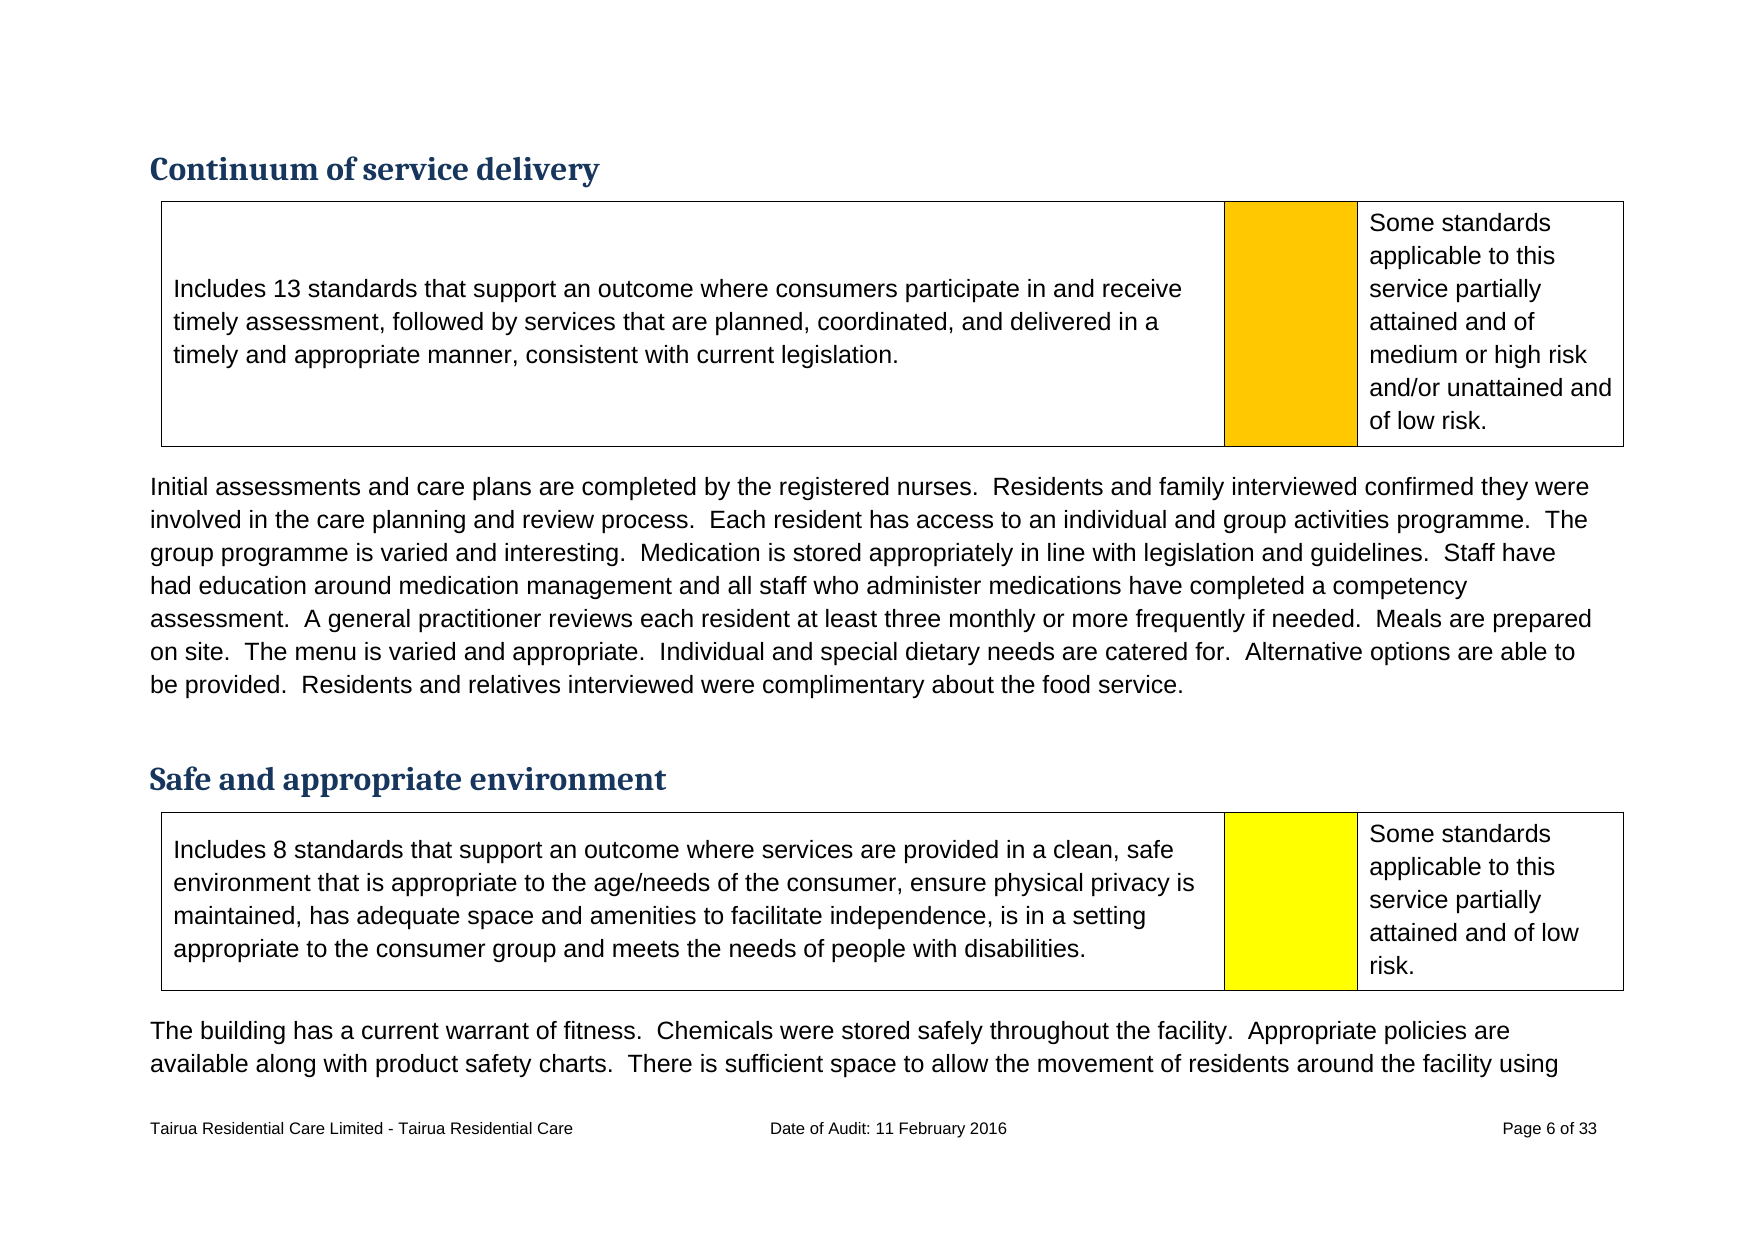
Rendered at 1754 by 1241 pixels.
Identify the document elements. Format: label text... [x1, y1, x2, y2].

subtitle Continuum of service delivery [150, 150, 1604, 188]
table_header [1225, 202, 1357, 446]
table_header Includes 13 standards that support an outcome where consumers participate in and receive timely assessment, followed by services that are planned, coordinated, and delivered in a timely and appropriate manner, consistent with current legislation. [162, 202, 1224, 446]
subtitle Safe and appropriate environment [150, 761, 1604, 799]
text Initial assessments and care plans are completed by the registered nurses. Residents and family interviewed confirmed they were involved in the care planning and review process. Each resident has access to an individual and group activities programme. The group programme is varied and interesting. Medication is stored appropriately in line with legislation and guidelines. Staff have had education around medication management and all staff who administer medications have completed a competency assessment. A general practitioner reviews each resident at least three monthly or more frequently if needed. Meals are prepared on site. The menu is varied and appropriate. Individual and special dietary needs are catered for. Alternative options are able to be provided. Residents and relatives interviewed were complimentary about the food service. [150, 472, 1604, 698]
table_header Includes 8 standards that support an outcome where services are provided in a clean, safe environment that is appropriate to the age/needs of the consumer, ensure physical privacy is maintained, has adequate space and amenities to facilitate independence, is in a setting appropriate to the consumer group and meets the needs of people with disabilities. [162, 813, 1224, 990]
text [150, 1016, 1604, 1078]
table_header Some standards applicable to this service partially attained and of medium or high risk and/or unattained and of low risk. [1358, 202, 1623, 446]
table_header Some standards applicable to this service partially attained and of low risk. [1358, 813, 1623, 990]
table_header [1225, 813, 1357, 990]
